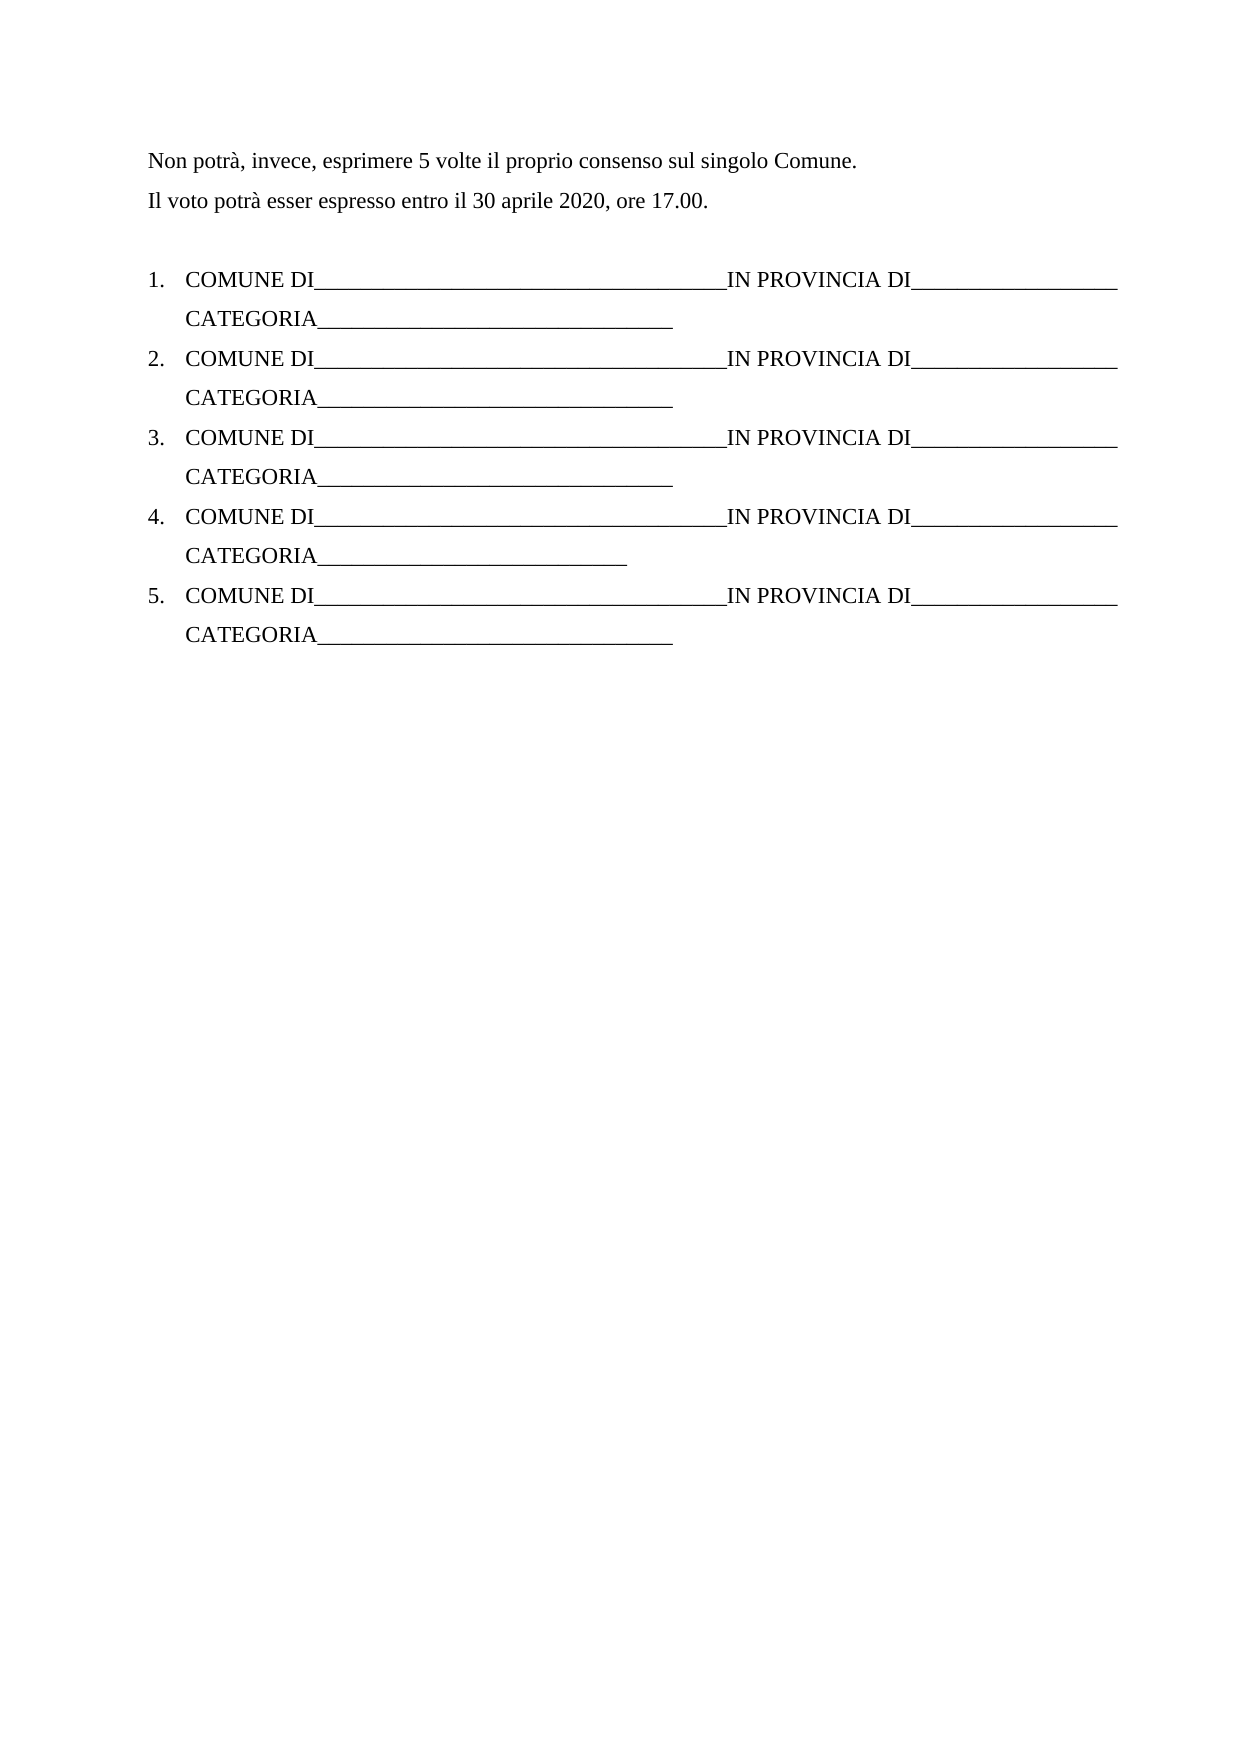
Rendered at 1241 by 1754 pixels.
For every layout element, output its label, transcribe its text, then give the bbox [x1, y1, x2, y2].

list COMUNE DI____________________________________IN PROVINCIA DI__________________ [148, 582, 1122, 608]
list CATEGORIA_______________________________ [185, 463, 1122, 490]
list CATEGORIA_______________________________ [185, 621, 1122, 648]
list COMUNE DI____________________________________IN PROVINCIA DI__________________ [148, 503, 1122, 529]
list COMUNE DI____________________________________IN PROVINCIA DI__________________ [148, 266, 1122, 292]
list CATEGORIA_______________________________ [185, 306, 1122, 332]
list COMUNE DI____________________________________IN PROVINCIA DI__________________ [148, 424, 1122, 450]
list CATEGORIA_______________________________ [185, 384, 1122, 411]
list Il voto potrà esser espresso entro il 30 aprile 2020, ore 17.00. [148, 187, 1122, 213]
list CATEGORIA___________________________ [185, 542, 1122, 569]
list COMUNE DI____________________________________IN PROVINCIA DI__________________ [148, 345, 1122, 371]
list Non potrà, invece, esprimere 5 volte il proprio consenso sul singolo Comune. [148, 148, 1122, 174]
